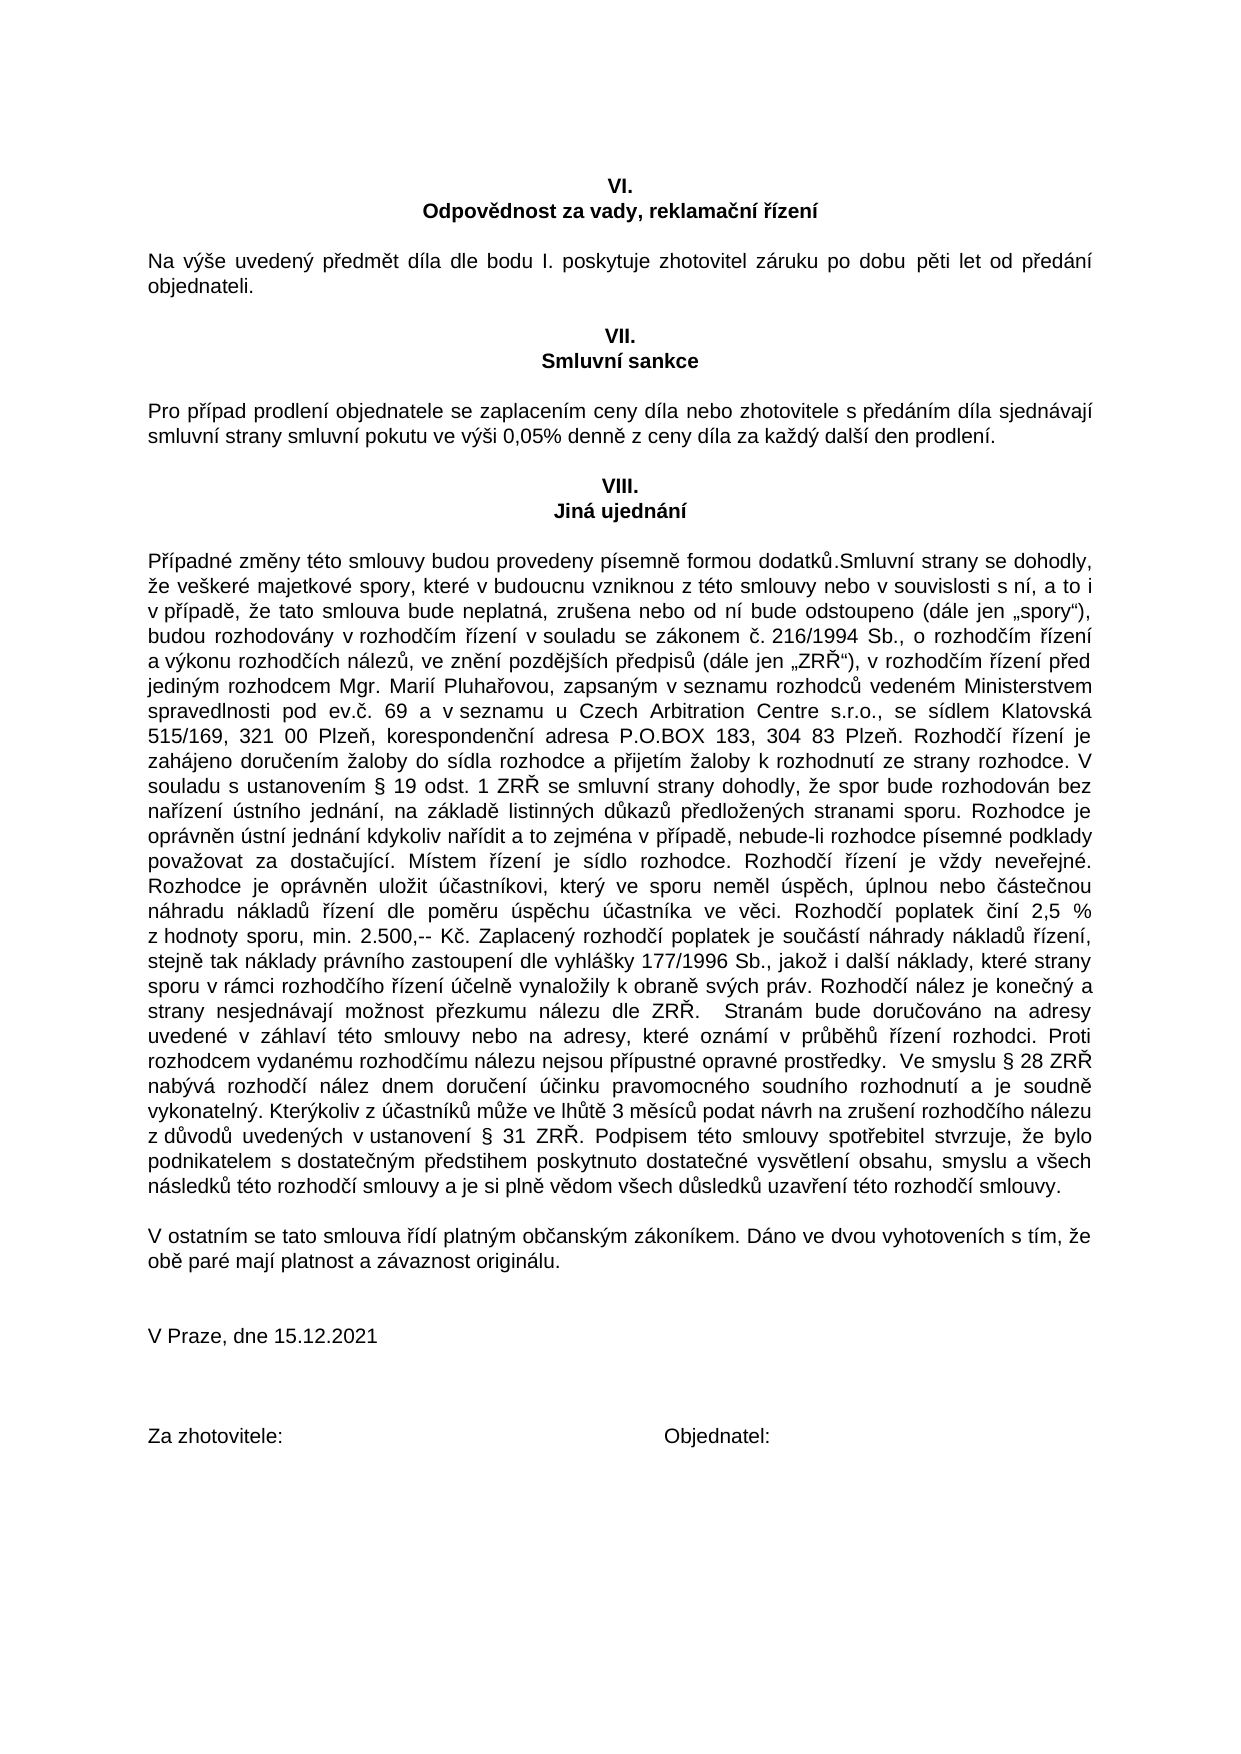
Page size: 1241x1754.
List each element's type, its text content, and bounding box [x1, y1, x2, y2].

text Na výše uvedený předmět díla dle bodu I. poskytuje zhotovitel záruku po dobu pěti let od předání objednateli. [148, 248, 1093, 298]
text VII. [148, 323, 1093, 348]
text Za zhotovitele: Objednatel: [148, 1423, 1093, 1448]
text V ostatním se tato smlouva řídí platným občanským zákoníkem. Dáno ve dvou vyhotoveních s tím, že obě paré mají platnost a závaznost originálu. [148, 1223, 1093, 1273]
text VIII. [148, 473, 1093, 498]
text Odpovědnost za vady, reklamační řízení [148, 198, 1093, 223]
text Pro případ prodlení objednatele se zaplacením ceny díla nebo zhotovitele s předáním díla sjednávají smluvní strany smluvní pokutu ve výši 0,05% denně z ceny díla za každý další den prodlení. [148, 398, 1093, 448]
text Případné změny této smlouvy budou provedeny písemně formou dodatků.Smluvní strany se dohodly, že veškeré majetkové spory, které v budoucnu vzniknou z této smlouvy nebo v souvislosti s ní, a to i v případě, že tato smlouva bude neplatná, zrušena nebo od ní bude odstoupeno (dále jen „spory“), budou rozhodovány v rozhodčím řízení v souladu se zákonem č. 216/1994 Sb., o rozhodčím řízení a výkonu rozhodčích nálezů, ve znění pozdějších předpisů (dále jen „ZRŘ“), v rozhodčím řízení před jediným rozhodcem Mgr. Marií Pluhařovou, zapsaným v seznamu rozhodců vedeném Ministerstvem spravedlnosti pod ev.č. 69 a v seznamu u Czech Arbitration Centre s.r.o., se sídlem Klatovská 515/169, 321 00 Plzeň, korespondenční adresa P.O.BOX 183, 304 83 Plzeň. Rozhodčí řízení je zahájeno doručením žaloby do sídla rozhodce a přijetím žaloby k rozhodnutí ze strany rozhodce. V souladu s ustanovením § 19 odst. 1 ZRŘ se smluvní strany dohodly, že spor bude rozhodován bez nařízení ústního jednání, na základě listinných důkazů předložených stranami sporu. Rozhodce je oprávněn ústní jednání kdykoliv nařídit a to zejména v případě, nebude-li rozhodce písemné podklady považovat za dostačující. Místem řízení je sídlo rozhodce. Rozhodčí řízení je vždy neveřejné. Rozhodce je oprávněn uložit účastníkovi, který ve sporu neměl úspěch, úplnou nebo částečnou náhradu nákladů řízení dle poměru úspěchu účastníka ve věci. Rozhodčí poplatek činí 2,5 % z hodnoty sporu, min. 2.500,-- Kč. Zaplacený rozhodčí poplatek je součástí náhrady nákladů řízení, stejně tak náklady právního zastoupení dle vyhlášky 177/1996 Sb., jakož i další náklady, které strany sporu v rámci rozhodčího řízení účelně vynaložily k obraně svých práv. Rozhodčí nález je konečný a strany nesjednávají možnost přezkumu nálezu dle ZRŘ. Stranám bude doručováno na adresy uvedené v záhlaví této smlouvy nebo na adresy, které oznámí v průběhů řízení rozhodci. Proti rozhodcem vydanému rozhodčímu nálezu nejsou přípustné opravné prostředky. Ve smyslu § 28 ZRŘ nabývá rozhodčí nález dnem doručení účinku pravomocného soudního rozhodnutí a je soudně vykonatelný. Kterýkoliv z účastníků může ve lhůtě 3 měsíců podat návrh na zrušení rozhodčího nálezu z důvodů uvedených v ustanovení § 31 ZRŘ. Podpisem této smlouvy spotřebitel stvrzuje, že bylo podnikatelem s dostatečným předstihem poskytnuto dostatečné vysvětlení obsahu, smyslu a všech následků této rozhodčí smlouvy a je si plně vědom všech důsledků uzavření této rozhodčí smlouvy. [148, 548, 1093, 1198]
text Smluvní sankce [148, 348, 1093, 373]
text Jiná ujednání [148, 498, 1093, 523]
text V Praze, dne 15.12.2021 [148, 1323, 1093, 1348]
text VI. [148, 173, 1093, 198]
